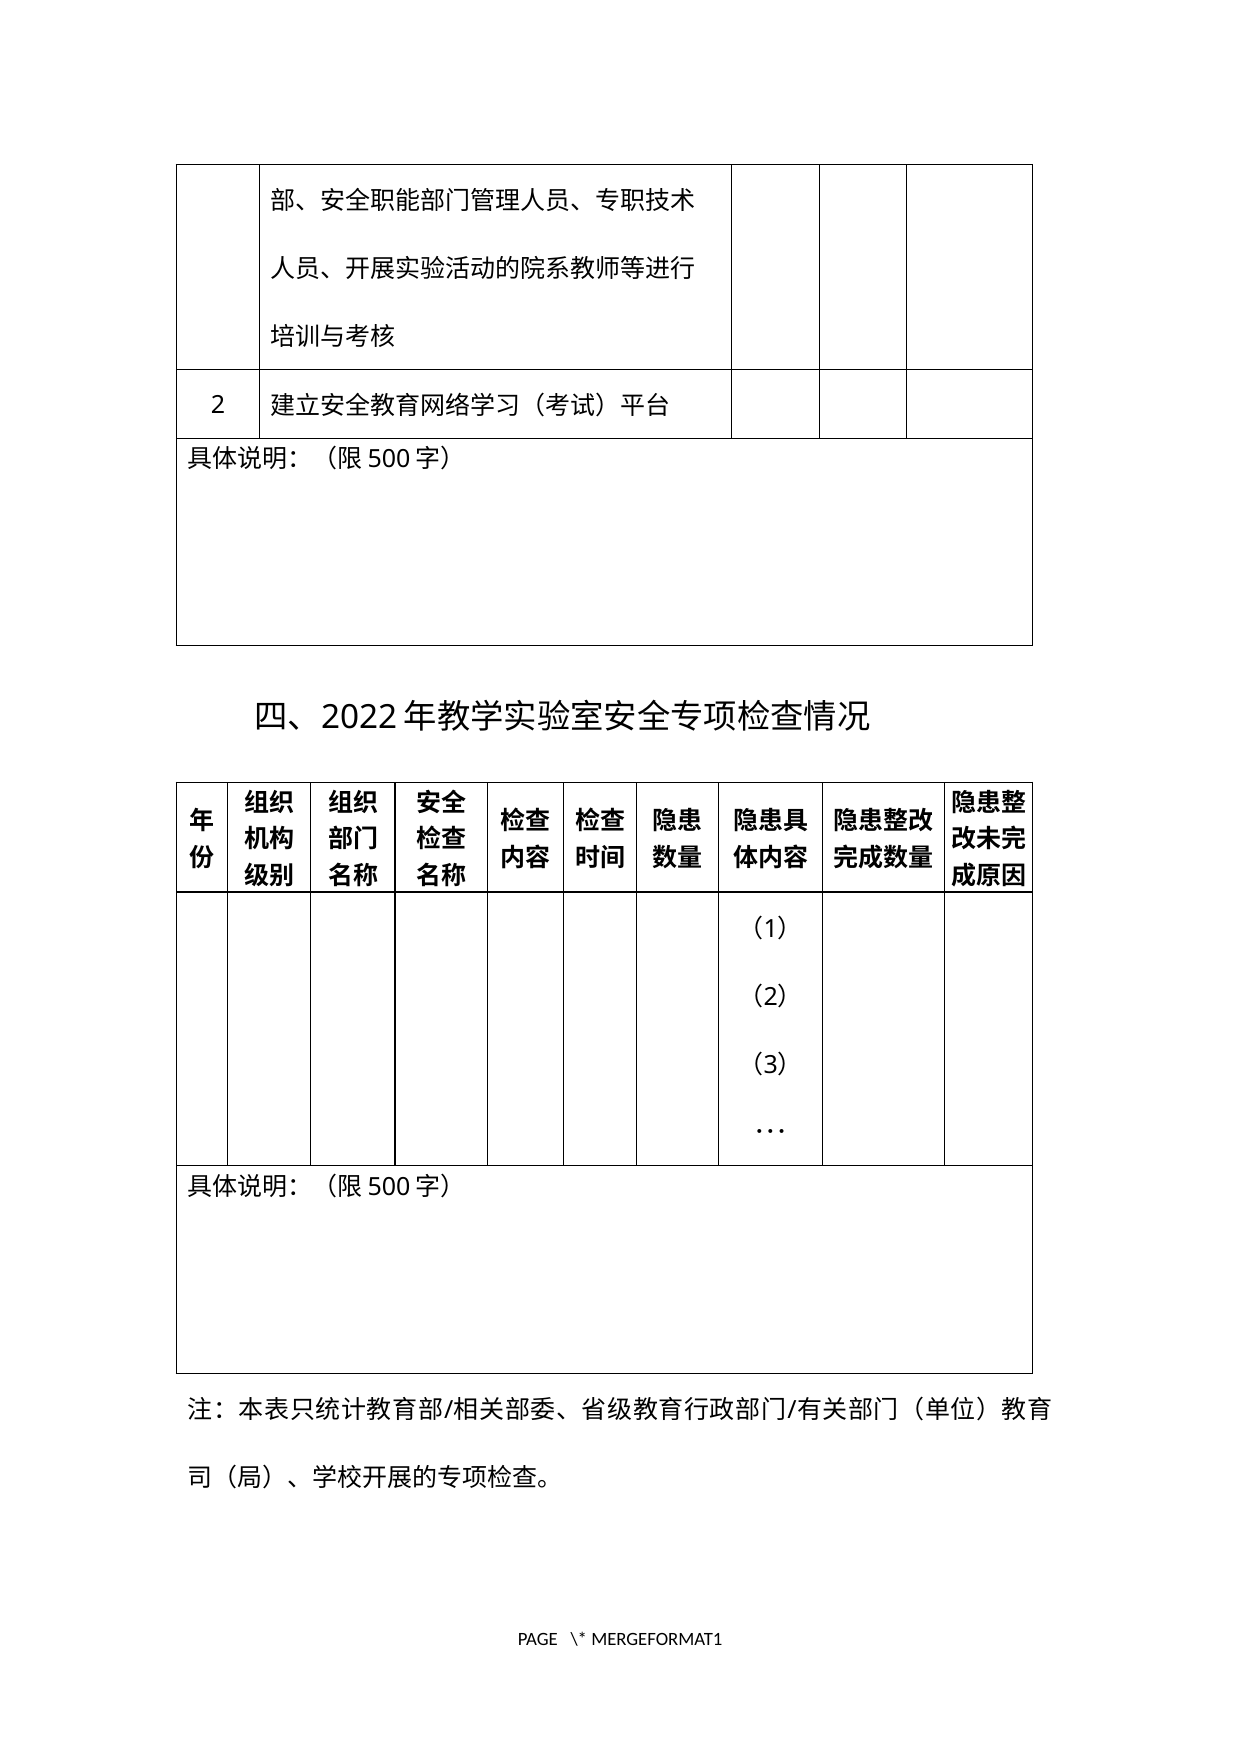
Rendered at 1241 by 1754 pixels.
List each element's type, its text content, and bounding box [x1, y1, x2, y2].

table_cell [637, 893, 718, 1165]
table_cell [396, 893, 487, 1165]
table_cell 具体说明：（限500字） [177, 439, 1032, 645]
table_cell [732, 165, 819, 369]
table_cell [177, 893, 227, 1165]
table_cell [260, 165, 731, 369]
table_cell 具体说明：（限500字） [177, 1166, 1032, 1373]
table_cell 建立安全教育网络学习（考试）平台 [260, 370, 731, 438]
table_cell [564, 893, 636, 1165]
table_cell （1） （2） （3） ··· [719, 893, 822, 1165]
table_header 隐患具体内容 [719, 783, 822, 891]
table_cell 2 [177, 370, 259, 438]
table_header 组织部门名称 [311, 783, 394, 891]
text 注：本表只统计教育部/相关部委、省级教育行政部门/有关部门（单位）教育司（局）、学校开展的专项检查。 [187, 1374, 1053, 1509]
table_cell [732, 370, 819, 438]
table_header 隐患 数量 [637, 783, 718, 891]
table_header 组织机构级别 [228, 783, 310, 891]
table_header 年份 [177, 783, 227, 891]
table_cell [907, 165, 1032, 369]
table_cell [823, 893, 944, 1165]
table_cell [907, 370, 1032, 438]
table_header 检查内容 [488, 783, 563, 891]
table_header 隐患整改完成数量 [823, 783, 944, 891]
table_header 检查时间 [564, 783, 636, 891]
table_cell [177, 165, 259, 369]
table_header 隐患整改未完成原因 [945, 783, 1032, 891]
table_cell [945, 893, 1032, 1165]
text 四、2022年教学实验室安全专项检查情况 [187, 680, 1053, 748]
table_cell [488, 893, 563, 1165]
table_cell [228, 893, 310, 1165]
table_header 安全检查名称 [396, 783, 487, 891]
table_cell [820, 165, 906, 369]
table_cell [311, 893, 394, 1165]
table_cell [820, 370, 906, 438]
